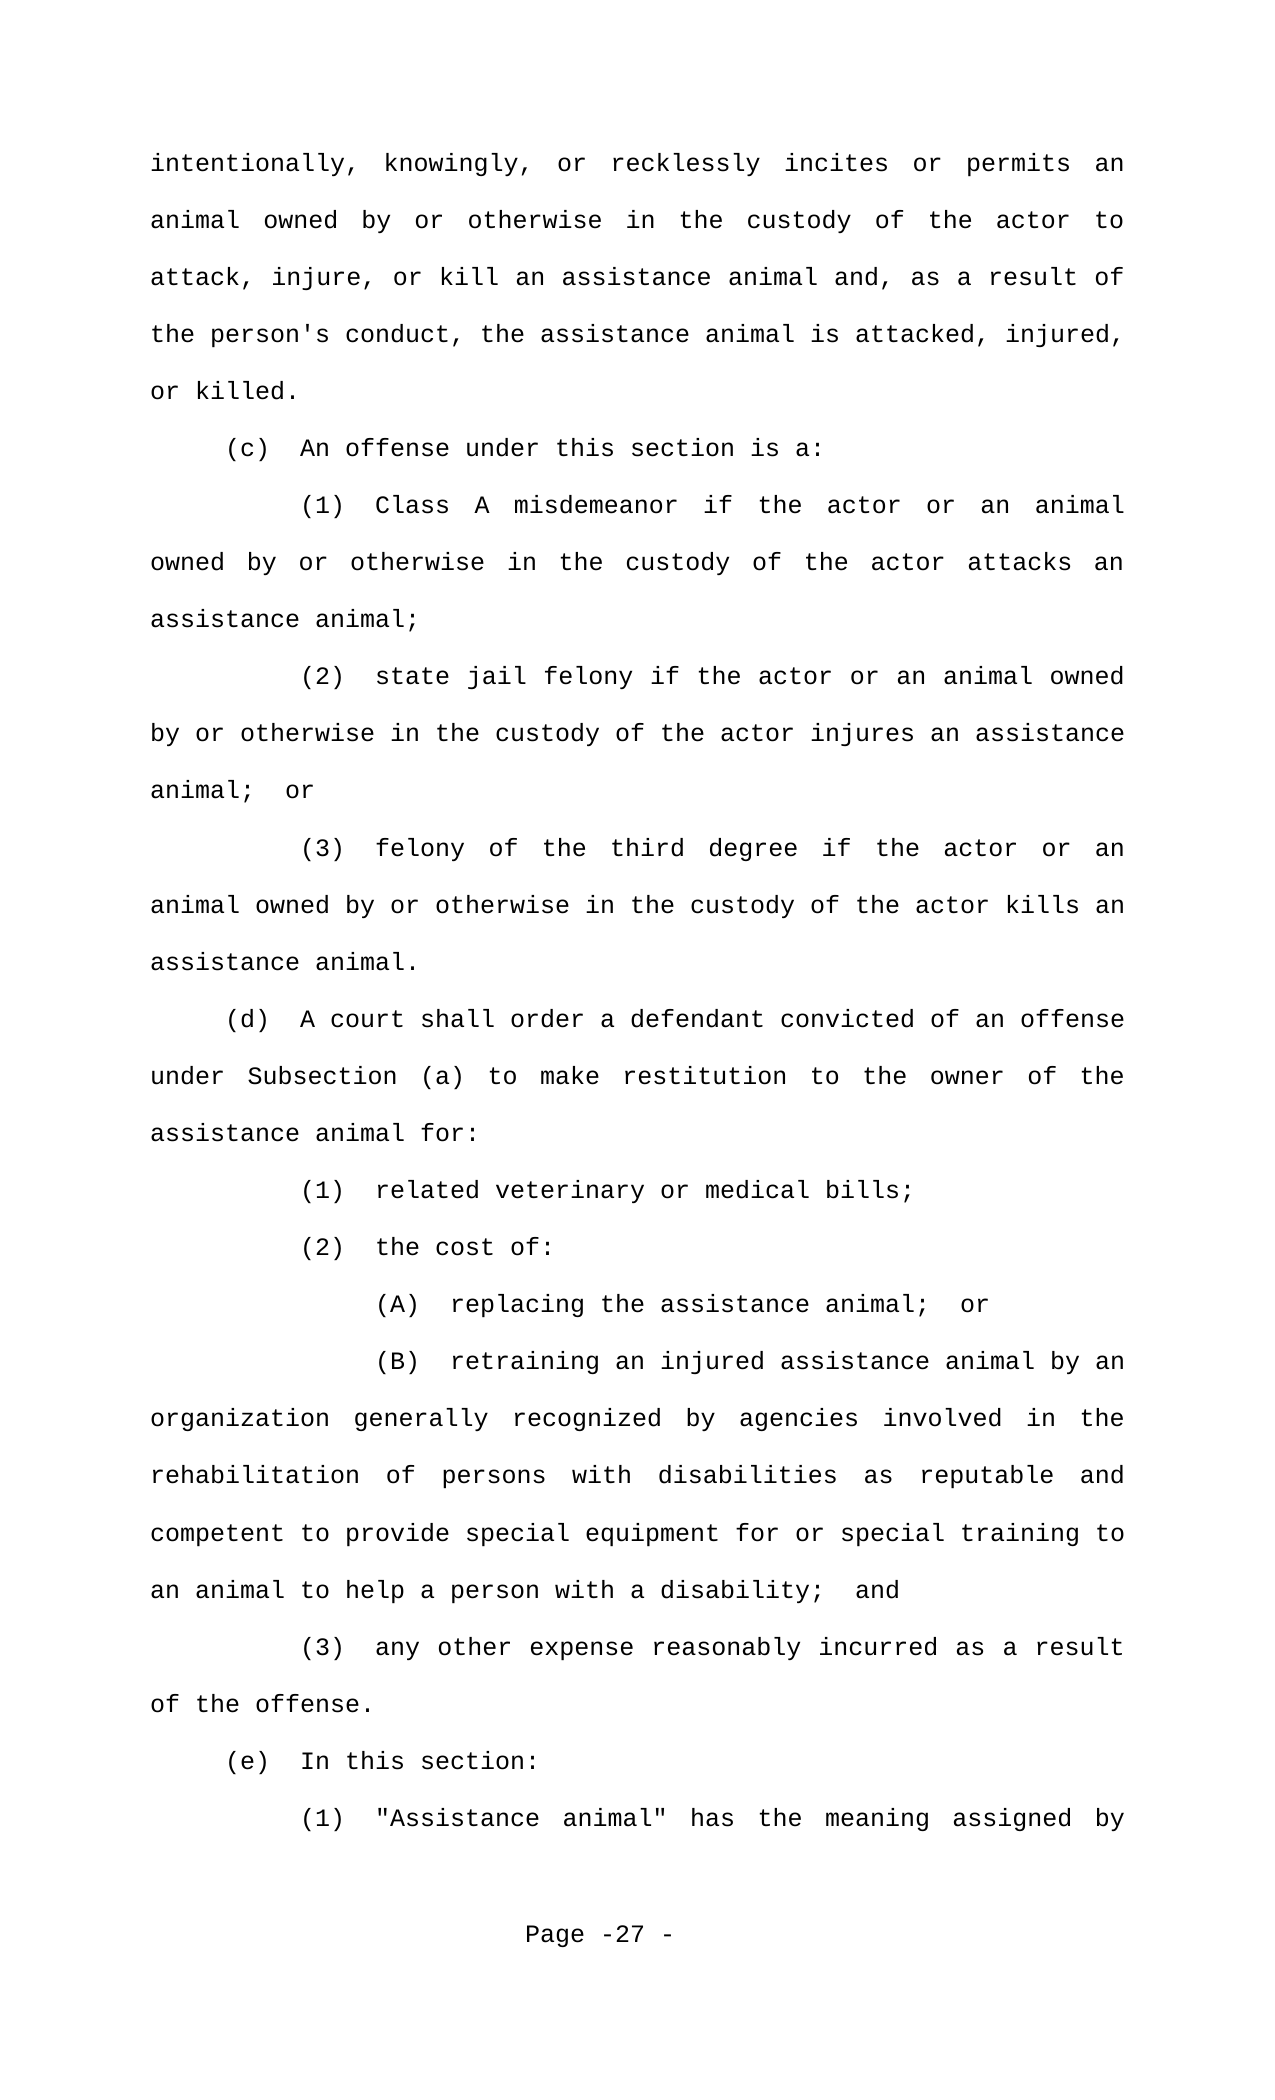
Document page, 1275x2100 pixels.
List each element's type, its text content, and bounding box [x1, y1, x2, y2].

text (3) felony of the third degree if the actor or an animal owned by or otherwise in the custody of the actor kills an assistance animal. [150, 835, 1125, 978]
text (e) In this section: [150, 1748, 1125, 1777]
text (d) A court shall order a defendant convicted of an offense under Subsection (a) to make restitution to the owner of the assistance animal for: [150, 1006, 1125, 1149]
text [150, 150, 1125, 407]
text (2) the cost of: [150, 1234, 1125, 1263]
text (3) any other expense reasonably incurred as a result of the offense. [150, 1634, 1125, 1720]
text (1) Class A misdemeanor if the actor or an animal owned by or otherwise in the custody of the actor attacks an assistance animal; [150, 492, 1125, 635]
text (A) replacing the assistance animal; or [150, 1292, 1125, 1320]
text (c) An offense under this section is a: [150, 435, 1125, 464]
text (B) retraining an injured assistance animal by an organization generally recognized by agencies involved in the rehabilitation of persons with disabilities as reputable and competent to provide special equipment for or special training to an animal to help a person with a disability; and [150, 1349, 1125, 1606]
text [150, 1805, 1125, 1834]
text (1) related veterinary or medical bills; [150, 1177, 1125, 1206]
text (2) state jail felony if the actor or an animal owned by or otherwise in the custody of the actor injures an assistance animal; or [150, 664, 1125, 806]
